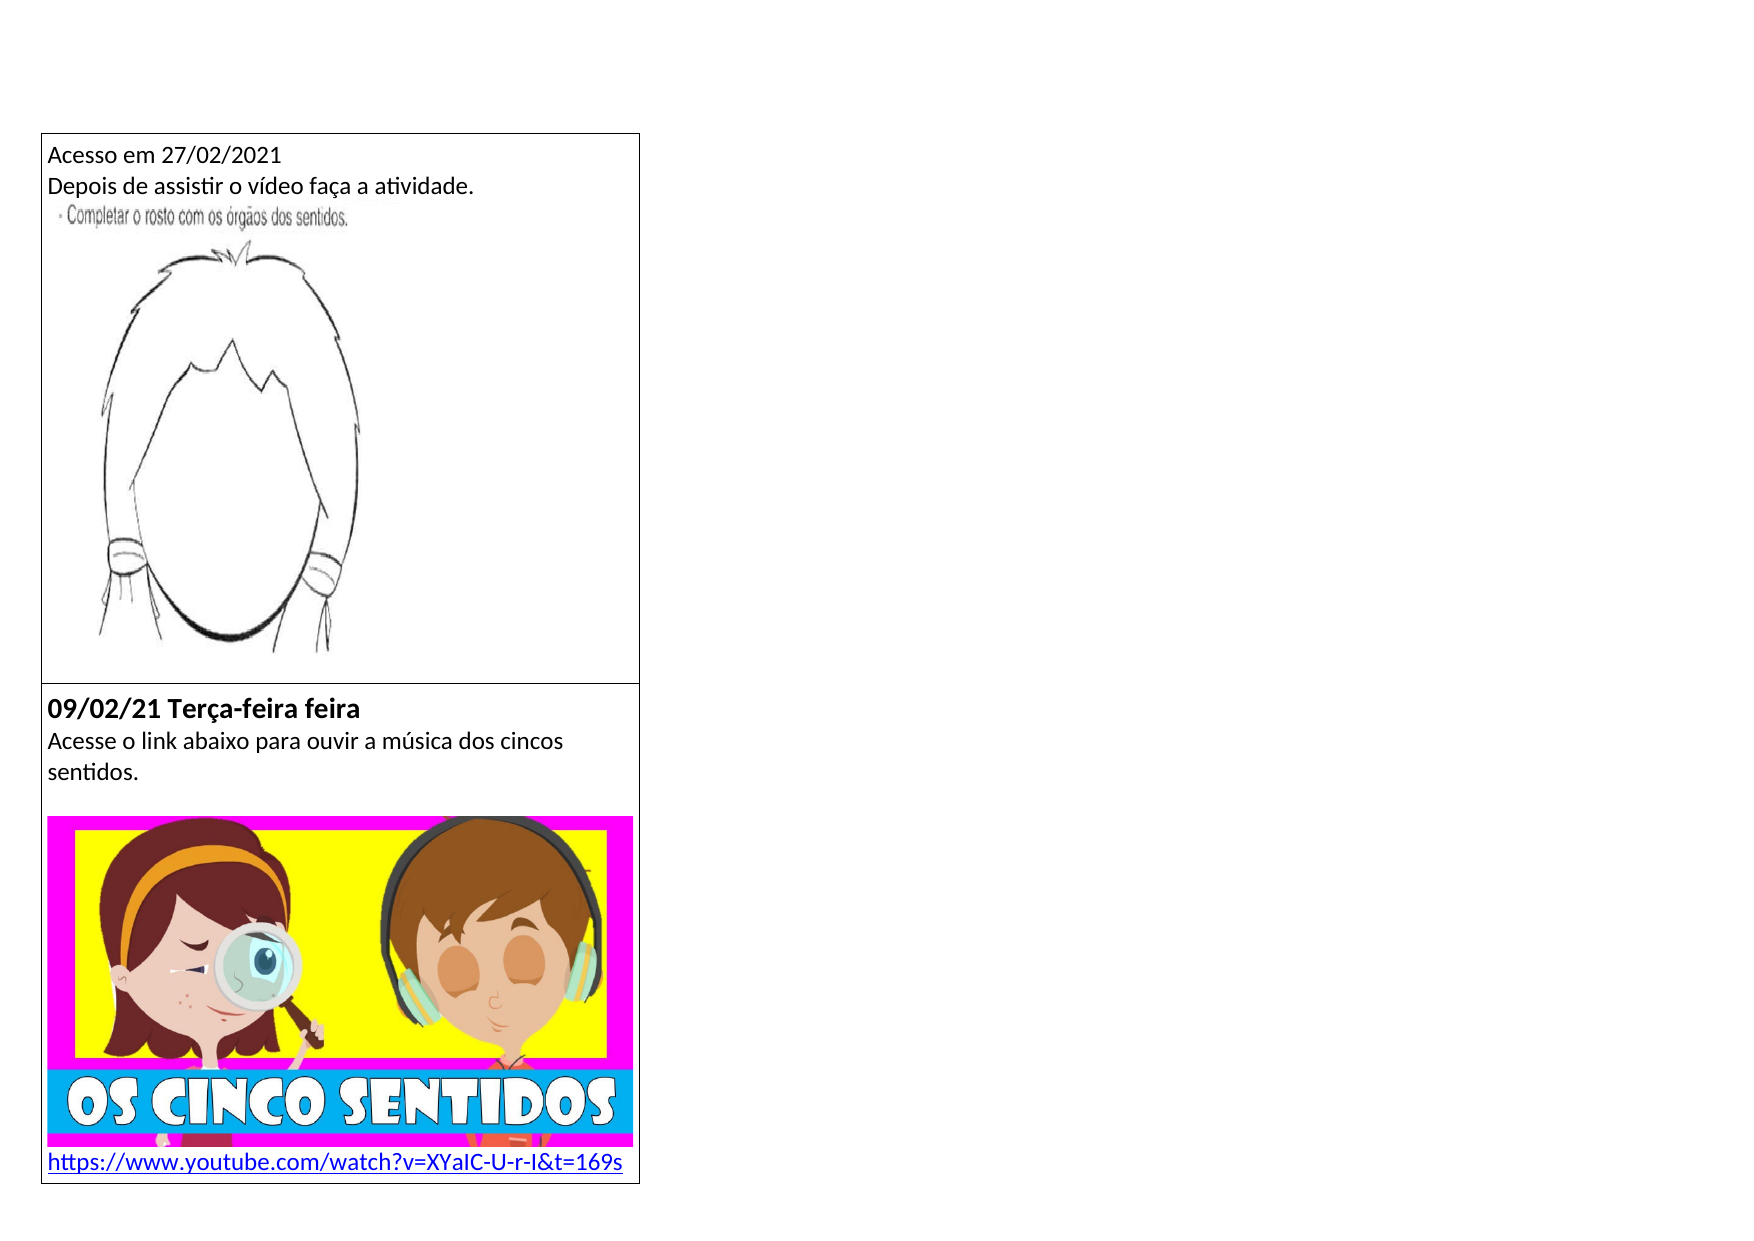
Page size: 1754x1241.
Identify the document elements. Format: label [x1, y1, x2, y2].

picture [47, 200, 413, 678]
picture [248, 1076, 325, 1126]
picture [47, 816, 634, 1070]
picture [339, 1076, 616, 1126]
table_cell [42, 684, 639, 1183]
picture [47, 1133, 634, 1147]
picture [210, 1078, 247, 1124]
picture [67, 1076, 138, 1126]
picture [152, 1077, 208, 1126]
table_cell [42, 134, 639, 683]
